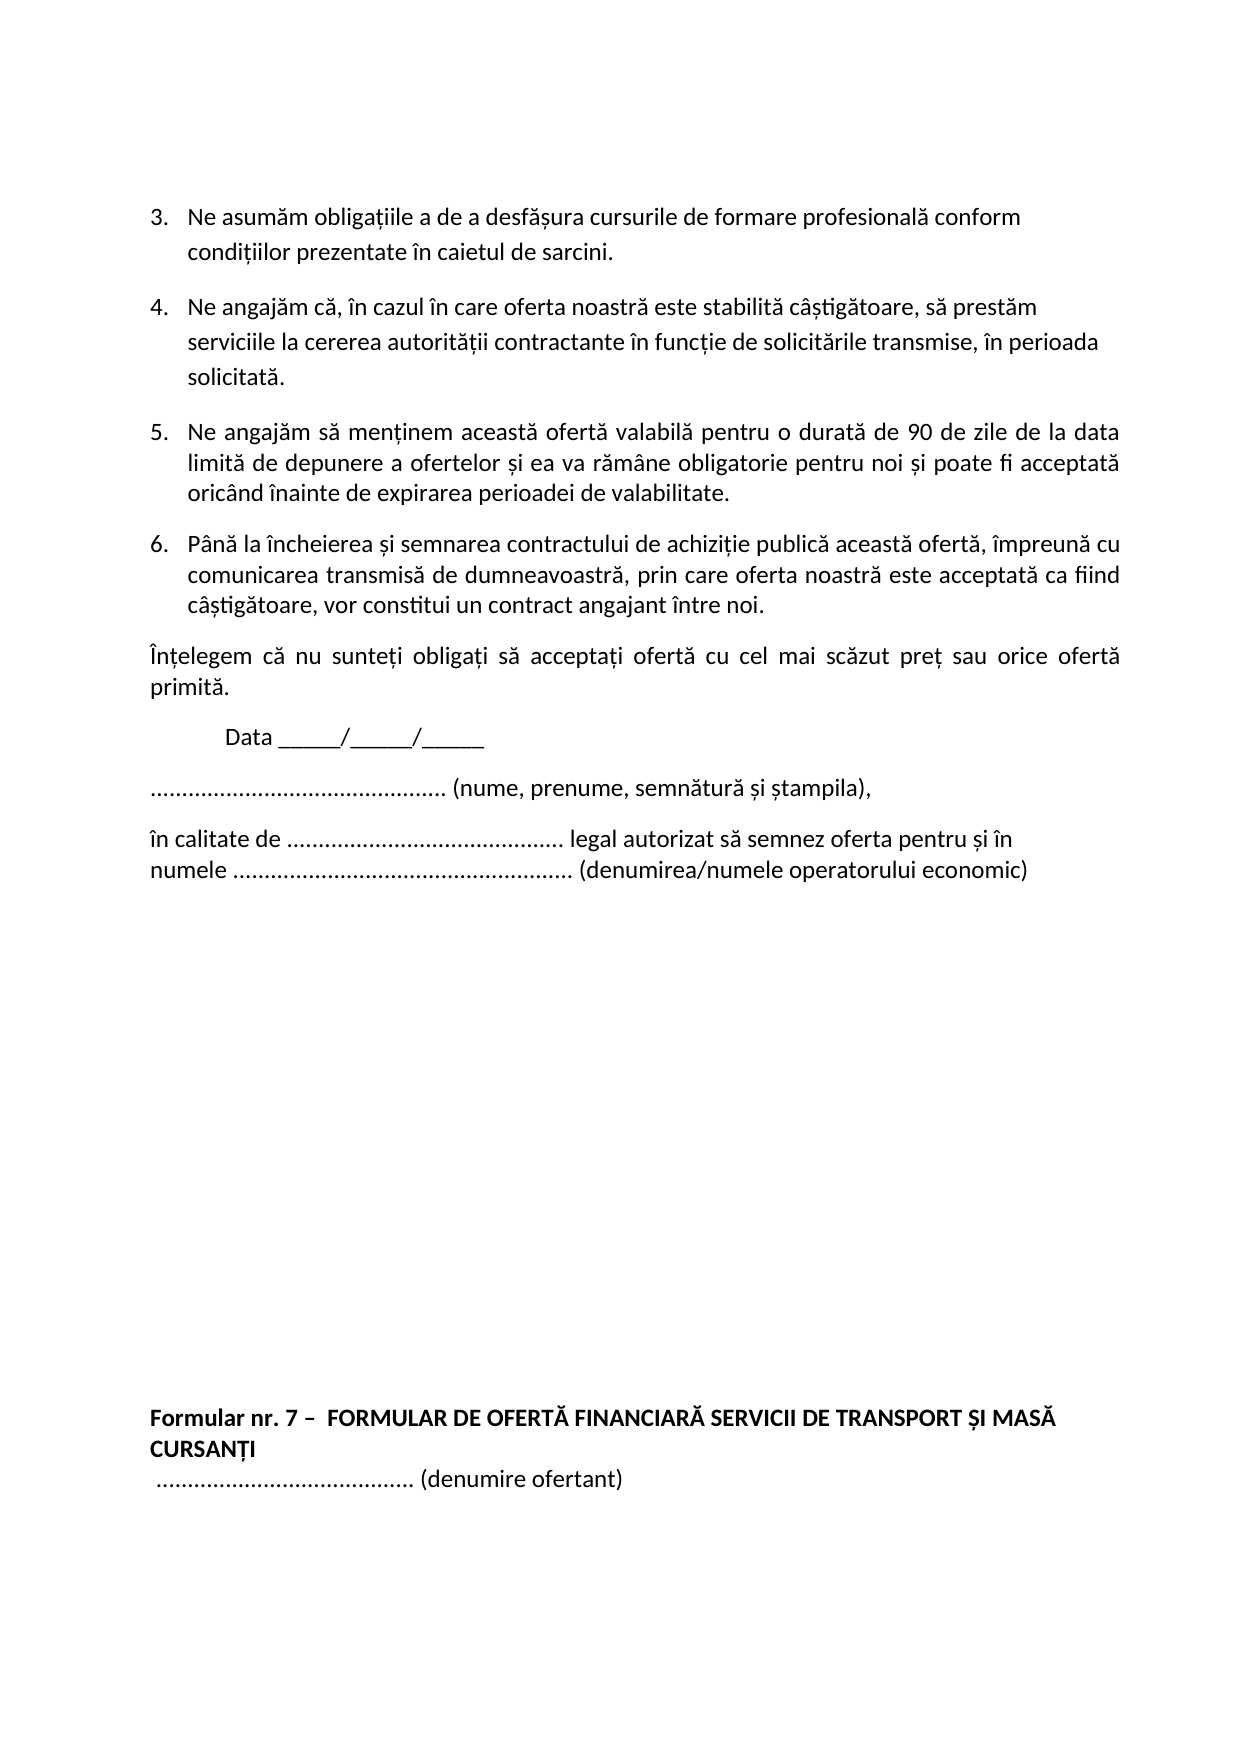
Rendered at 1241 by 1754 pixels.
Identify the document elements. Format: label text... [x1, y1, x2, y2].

text Formular nr. 7 – FORMULAR DE OFERTĂ FINANCIARĂ SERVICII DE TRANSPORT ȘI MASĂ CURSANȚI [150, 1402, 1122, 1463]
text Data _____/_____/_____ [150, 722, 1122, 752]
text ............................................... (nume, prenume, semnătură şi ştampila), [150, 772, 1122, 803]
list Ne asumăm obligaţiile a de a desfăşura cursurile de formare profesională conform condiţiilor prezentate în caietul de sarcini. [150, 201, 1122, 266]
list Ne angajăm că, în cazul în care oferta noastră este stabilită câştigătoare, să prestăm serviciile la cererea autorităţii contractante în funcție de solicitările transmise, în perioada solicitată. [150, 291, 1122, 392]
text în calitate de ............................................ legal autorizat să semnez oferta pentru şi în numele ...................................................... (denumirea/numele operatorului economic) [150, 823, 1122, 884]
list Ne angajăm să menţinem această ofertă valabilă pentru o durată de 90 de zile de la data limită de depunere a ofertelor şi ea va rămâne obligatorie pentru noi şi poate fi acceptată oricând înainte de expirarea perioadei de valabilitate. [150, 416, 1122, 508]
text Înţelegem că nu sunteţi obligaţi să acceptaţi ofertă cu cel mai scăzut preţ sau orice ofertă primită. [150, 640, 1122, 701]
list Până la încheierea şi semnarea contractului de achiziţie publică această ofertă, împreună cu comunicarea transmisă de dumneavoastră, prin care oferta noastră este acceptată ca fiind câştigătoare, vor constitui un contract angajant între noi. [150, 528, 1122, 620]
text ......................................... (denumire ofertant) [150, 1463, 1122, 1494]
